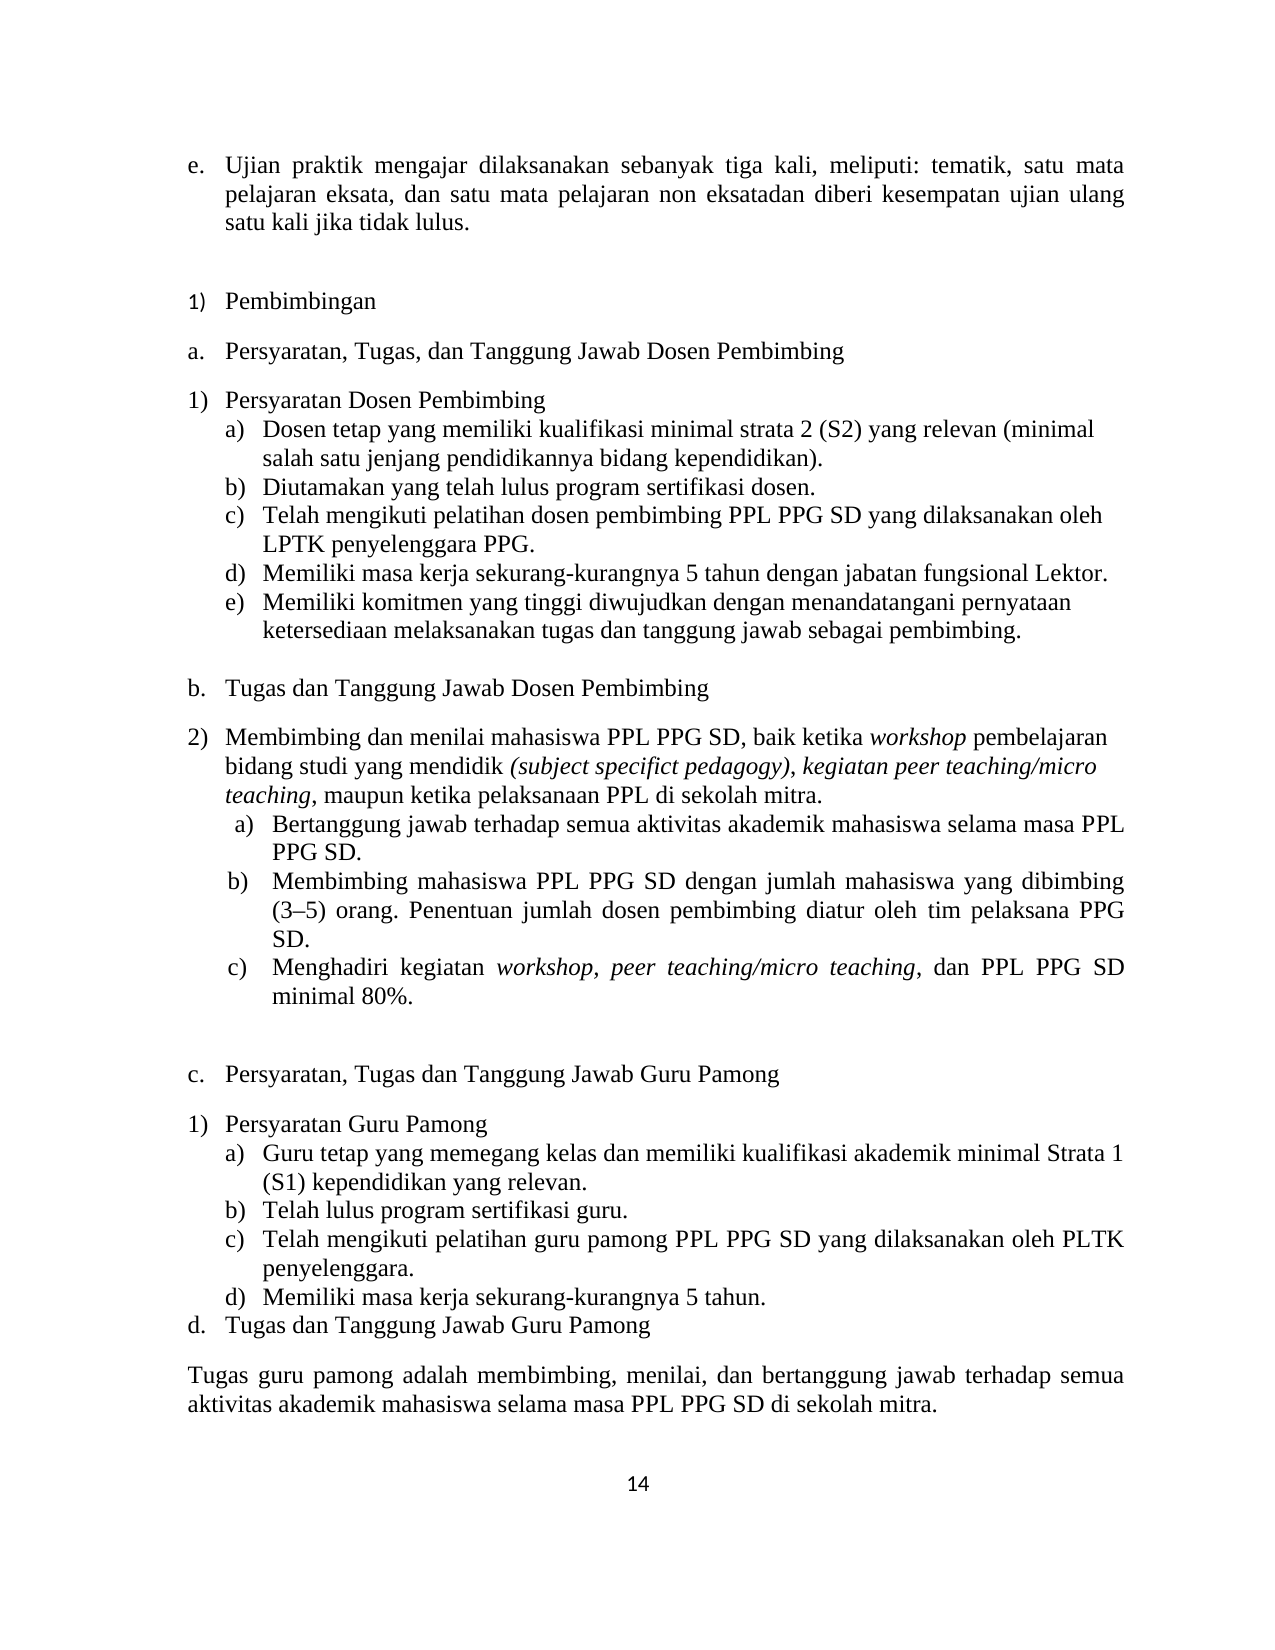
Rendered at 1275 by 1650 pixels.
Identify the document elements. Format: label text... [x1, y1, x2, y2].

list Guru tetap yang memegang kelas dan memiliki kualifikasi akademik minimal Strata 1 (S1) kependidikan yang relevan. [225, 1138, 1125, 1195]
list Memiliki komitmen yang tinggi diwujudkan dengan menandatangani pernyataan ketersediaan melaksanakan tugas dan tanggung jawab sebagai pembimbing. [225, 587, 1125, 644]
list Bertanggung jawab terhadap semua aktivitas akademik mahasiswa selama masa PPL PPG SD. [234, 809, 1125, 866]
list Telah mengikuti pelatihan dosen pembimbing PPL PPG SD yang dilaksanakan oleh LPTK penyelenggara PPG. [225, 500, 1125, 558]
list Memiliki masa kerja sekurang-kurangnya 5 tahun dengan jabatan fungsional Lektor. [225, 558, 1125, 587]
list Memiliki masa kerja sekurang-kurangnya 5 tahun. [225, 1282, 1125, 1310]
list Pembimbingan [187, 286, 1125, 315]
list Diutamakan yang telah lulus program sertifikasi dosen. [225, 472, 1125, 500]
list Persyaratan Guru Pamong [187, 1109, 1125, 1138]
list Telah mengikuti pelatihan guru pamong PPL PPG SD yang dilaksanakan oleh PLTK penyelenggara. [225, 1224, 1125, 1282]
list Persyaratan, Tugas dan Tanggung Jawab Guru Pamong [187, 1059, 1125, 1088]
list Persyaratan, Tugas, dan Tanggung Jawab Dosen Pembimbing [187, 336, 1125, 364]
list Telah lulus program sertifikasi guru. [225, 1195, 1125, 1224]
list Membimbing mahasiswa PPL PPG SD dengan jumlah mahasiswa yang dibimbing (3–5) orang. Penentuan jumlah dosen pembimbing diatur oleh tim pelaksana PPG SD. [227, 866, 1125, 952]
list Persyaratan Dosen Pembimbing [187, 385, 1125, 414]
list Tugas guru pamong adalah membimbing, menilai, dan bertanggung jawab terhadap semua aktivitas akademik mahasiswa selama masa PPL PPG SD di sekolah mitra. [187, 1360, 1125, 1417]
list Membimbing dan menilai mahasiswa PPL PPG SD, baik ketika workshop pembelajaran bidang studi yang mendidik (subject specifict pedagogy), kegiatan peer teaching/micro teaching, maupun ketika pelaksanaan PPL di sekolah mitra. [187, 722, 1125, 809]
list Menghadiri kegiatan workshop, peer teaching/micro teaching, dan PPL PPG SD minimal 80%. [227, 952, 1125, 1010]
list Ujian praktik mengajar dilaksanakan sebanyak tiga kali, meliputi: tematik, satu mata pelajaran eksata, dan satu mata pelajaran non eksatadan diberi kesempatan ujian ulang satu kali jika tidak lulus. [187, 150, 1125, 236]
list Tugas dan Tanggung Jawab Guru Pamong [187, 1310, 1125, 1339]
list Tugas dan Tanggung Jawab Dosen Pembimbing [187, 673, 1125, 702]
list Dosen tetap yang memiliki kualifikasi minimal strata 2 (S2) yang relevan (minimal salah satu jenjang pendidikannya bidang kependidikan). [225, 414, 1125, 472]
